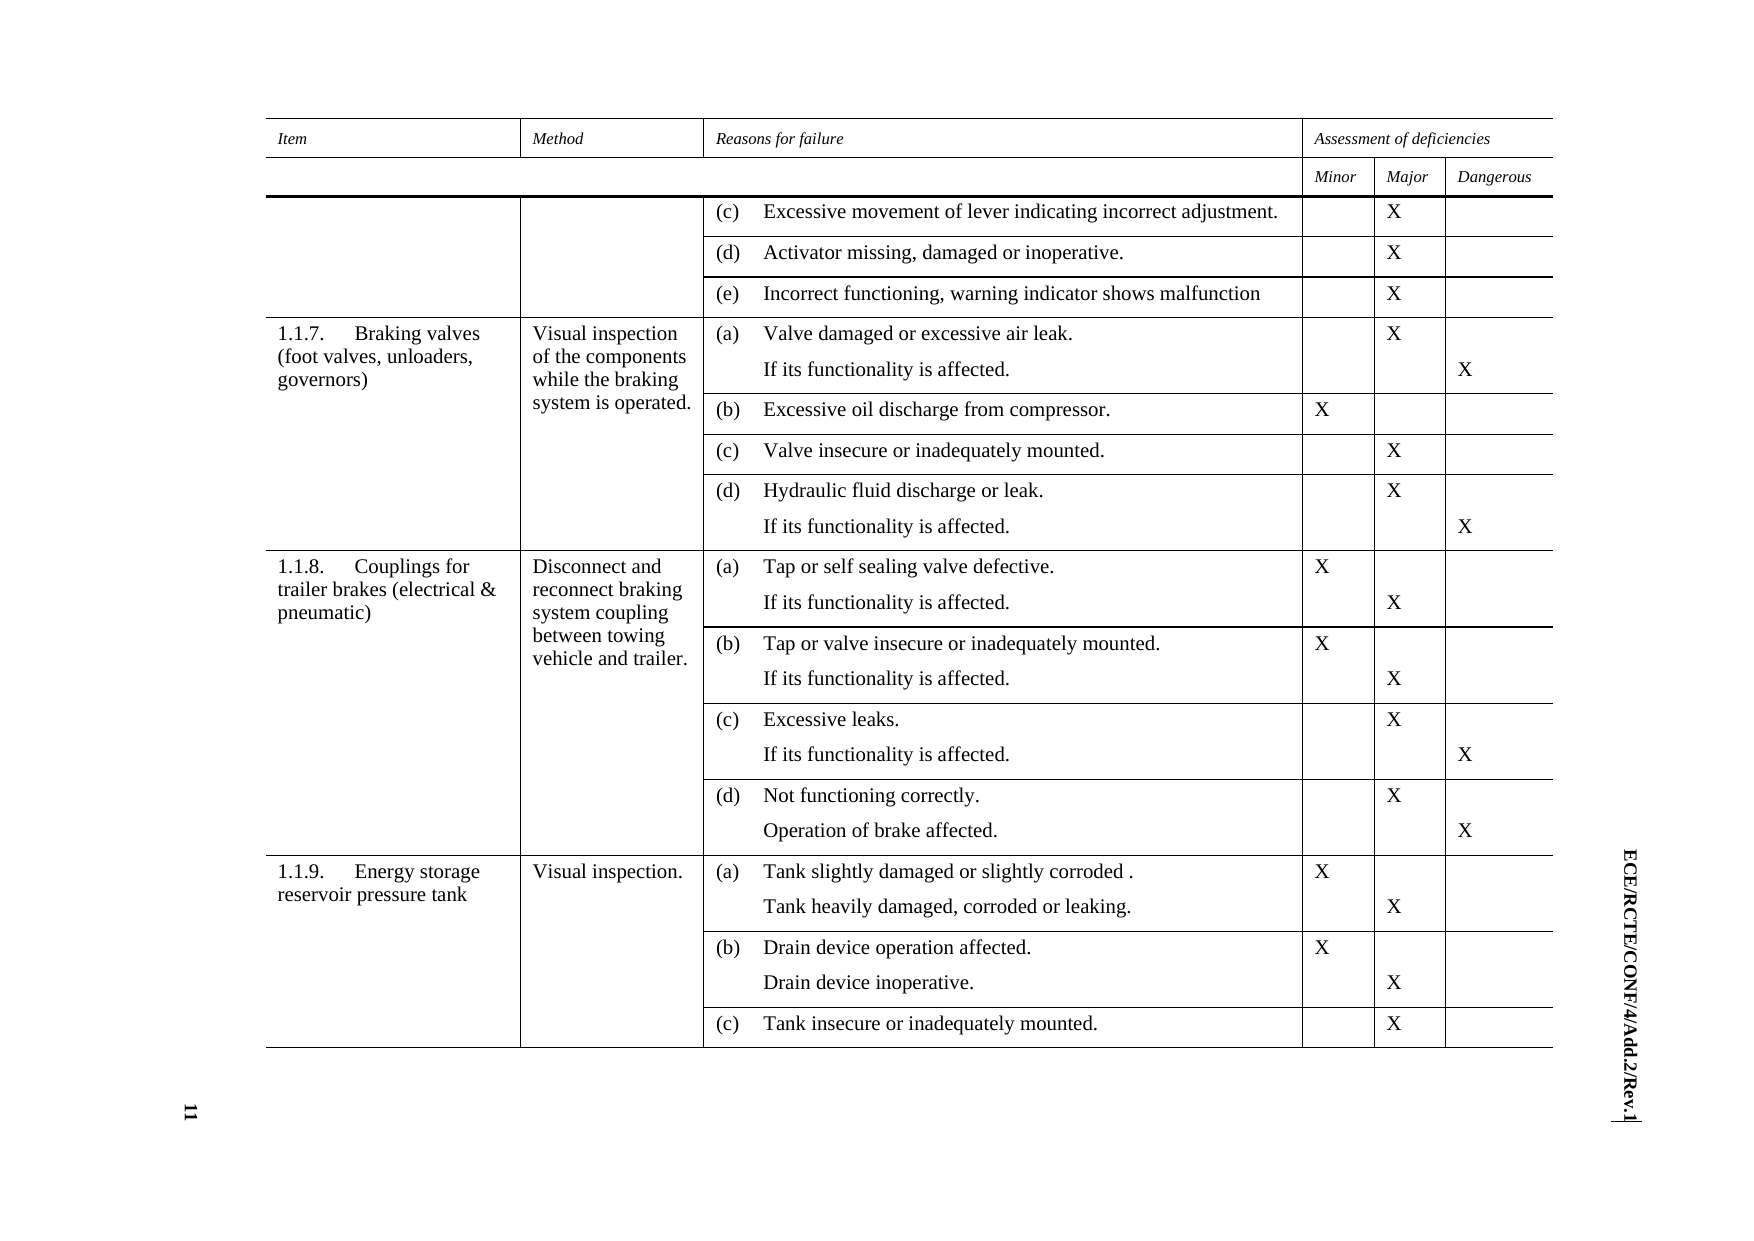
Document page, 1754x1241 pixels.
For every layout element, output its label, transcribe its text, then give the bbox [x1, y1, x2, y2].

table_cell Major [1375, 158, 1445, 195]
table_cell X [1375, 318, 1445, 393]
table_cell Visual inspection. [521, 856, 703, 1047]
table_cell X [1446, 704, 1553, 778]
table_cell X [1303, 551, 1374, 626]
table_cell 1.1.7. Braking valves (foot valves, unloaders, governors) [266, 318, 520, 550]
table_cell [1303, 780, 1374, 854]
table_cell 1.1.8. Couplings for trailer brakes (electrical & pneumatic) [266, 551, 520, 854]
table_cell Visual inspection of the components while the braking system is operated. [521, 318, 703, 550]
table_cell [1303, 278, 1374, 317]
table_cell (b) Drain device operation affected. Drain device inoperative. [704, 932, 1302, 1007]
table_cell [1303, 1008, 1374, 1047]
table_cell X [1303, 628, 1374, 702]
table_cell [1303, 237, 1374, 276]
table_cell (a) Tank slightly damaged or slightly corroded . Tank heavily damaged, corroded or leaking. [704, 856, 1302, 931]
table_cell [1446, 278, 1553, 317]
table_cell (a) Tap or self sealing valve defective. If its functionality is affected. [704, 551, 1302, 626]
table_cell [1375, 394, 1445, 434]
table_cell X [1375, 278, 1445, 317]
table_cell Dangerous [1446, 158, 1553, 195]
table_cell [1446, 551, 1553, 626]
table_cell [1446, 856, 1553, 931]
table_header Reasons for failure [704, 119, 1302, 157]
table_cell (c) Tank insecure or inadequately mounted. [704, 1008, 1302, 1047]
table_cell X [1375, 475, 1445, 550]
table_cell [1446, 932, 1553, 1007]
table_cell (a) Valve damaged or excessive air leak. If its functionality is affected. [704, 318, 1302, 393]
table_cell X [1375, 198, 1445, 236]
table_cell [1446, 1008, 1553, 1047]
table_cell [1446, 628, 1553, 702]
table_cell (c) Excessive leaks. If its functionality is affected. [704, 704, 1302, 778]
table_cell [1303, 435, 1374, 474]
table_header Assessment of deficiencies [1303, 119, 1553, 157]
table_cell X [1375, 856, 1445, 931]
table_cell X [1375, 551, 1445, 626]
table_cell [1446, 198, 1553, 236]
table_cell X [1375, 628, 1445, 702]
table_cell X [1446, 475, 1553, 550]
table_header Method [521, 119, 703, 157]
table_cell [1303, 704, 1374, 778]
table_cell X [1446, 780, 1553, 854]
table_cell X [1375, 1008, 1445, 1047]
table_cell X [1446, 318, 1553, 393]
table_cell (d) Not functioning correctly. Operation of brake affected. [704, 780, 1302, 854]
table_cell X [1303, 856, 1374, 931]
table_cell X [1303, 932, 1374, 1007]
table_cell (b) Excessive oil discharge from compressor. [704, 394, 1302, 434]
table_cell X [1375, 237, 1445, 276]
table_cell (d) Activator missing, damaged or inoperative. [704, 237, 1302, 276]
table_cell [1303, 198, 1374, 236]
table_cell [1303, 475, 1374, 550]
table_cell [1446, 237, 1553, 276]
table_cell (e) Incorrect functioning, warning indicator shows malfunction [704, 278, 1302, 317]
table_cell X [1375, 435, 1445, 474]
table_cell [266, 158, 1302, 195]
table_cell (c) Excessive movement of lever indicating incorrect adjustment. [704, 198, 1302, 236]
table_cell [1303, 318, 1374, 393]
table_cell Minor [1303, 158, 1374, 195]
table_cell X [1303, 394, 1374, 434]
table_header Item [266, 119, 520, 157]
table_cell X [1375, 932, 1445, 1007]
table_cell [1446, 435, 1553, 474]
table_cell X [1375, 704, 1445, 778]
table_cell [1446, 394, 1553, 434]
table_cell (d) Hydraulic fluid discharge or leak. If its functionality is affected. [704, 475, 1302, 550]
table_cell (b) Tap or valve insecure or inadequately mounted. If its functionality is affected. [704, 628, 1302, 702]
table_cell X [1375, 780, 1445, 854]
table_cell 1.1.9. Energy storage reservoir pressure tank [266, 856, 520, 1047]
table_cell (c) Valve insecure or inadequately mounted. [704, 435, 1302, 474]
table_cell Disconnect and reconnect braking system coupling between towing vehicle and trailer. [521, 551, 703, 854]
